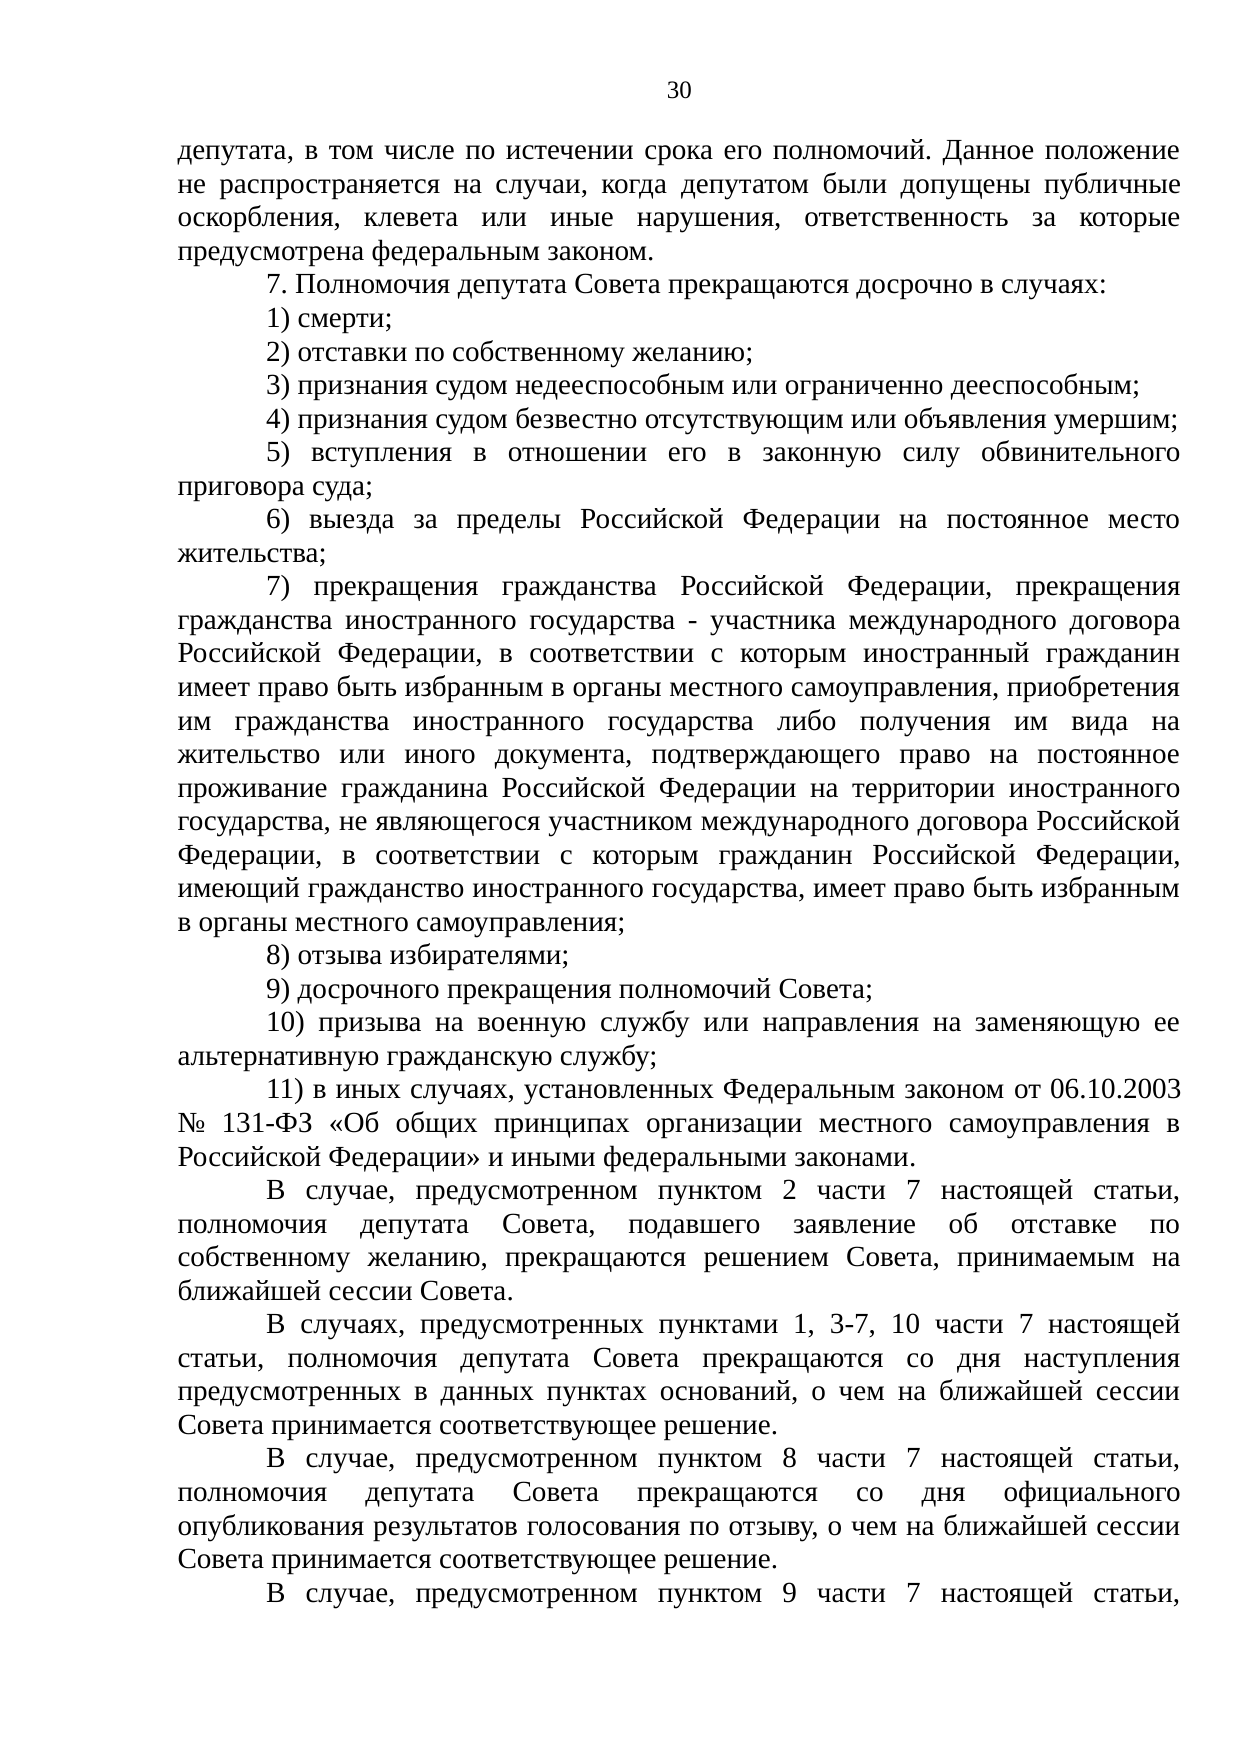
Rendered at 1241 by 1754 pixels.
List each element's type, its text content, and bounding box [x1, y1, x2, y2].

text 11) в иных случаях, установленных Федеральным законом от 06.10.2003 № 131-ФЗ «Об общих принципах организации местного самоуправления в Российской Федерации» и иными федеральными законами. [177, 1072, 1181, 1172]
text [177, 132, 1181, 267]
text 3) признания судом недееспособным или ограниченно дееспособным; [177, 367, 1181, 401]
text В случае, предусмотренном пунктом 8 части 7 настоящей статьи, полномочия депутата Совета прекращаются со дня официального опубликования результатов голосования по отзыву, о чем на ближайшей сессии Совета принимается соответствующее решение. [177, 1441, 1181, 1575]
text 7) прекращения гражданства Российской Федерации, прекращения гражданства иностранного государства - участника международного договора Российской Федерации, в соответствии с которым иностранный гражданин имеет право быть избранным в органы местного самоуправления, приобретения им гражданства иностранного государства либо получения им вида на жительство или иного документа, подтверждающего право на постоянное проживание гражданина Российской Федерации на территории иностранного государства, не являющегося участником международного договора Российской Федерации, в соответствии с которым гражданин Российской Федерации, имеющий гражданство иностранного государства, имеет право быть избранным в органы местного самоуправления; [177, 568, 1181, 937]
text 9) досрочного прекращения полномочий Совета; [177, 971, 1181, 1004]
text В случае, предусмотренном пунктом 2 части 7 настоящей статьи, полномочия депутата Совета, подавшего заявление об отставке по собственному желанию, прекращаются решением Совета, принимаемым на ближайшей сессии Совета. [177, 1172, 1181, 1306]
text 10) призыва на военную службу или направления на заменяющую ее альтернативную гражданскую службу; [177, 1004, 1181, 1072]
text 1) смерти; [177, 300, 1181, 334]
text 4) признания судом безвестно отсутствующим или объявления умершим; [177, 401, 1181, 434]
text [177, 1575, 1181, 1608]
text 6) выезда за пределы Российской Федерации на постоянное место жительства; [177, 501, 1181, 568]
text 5) вступления в отношении его в законную силу обвинительного приговора суда; [177, 434, 1181, 501]
text 2) отставки по собственному желанию; [177, 334, 1181, 367]
text В случаях, предусмотренных пунктами 1, 3-7, 10 части 7 настоящей статьи, полномочия депутата Совета прекращаются со дня наступления предусмотренных в данных пунктах оснований, о чем на ближайшей сессии Совета принимается соответствующее решение. [177, 1306, 1181, 1441]
text 7. Полномочия депутата Совета прекращаются досрочно в случаях: [177, 267, 1181, 300]
text 8) отзыва избирателями; [177, 937, 1181, 971]
